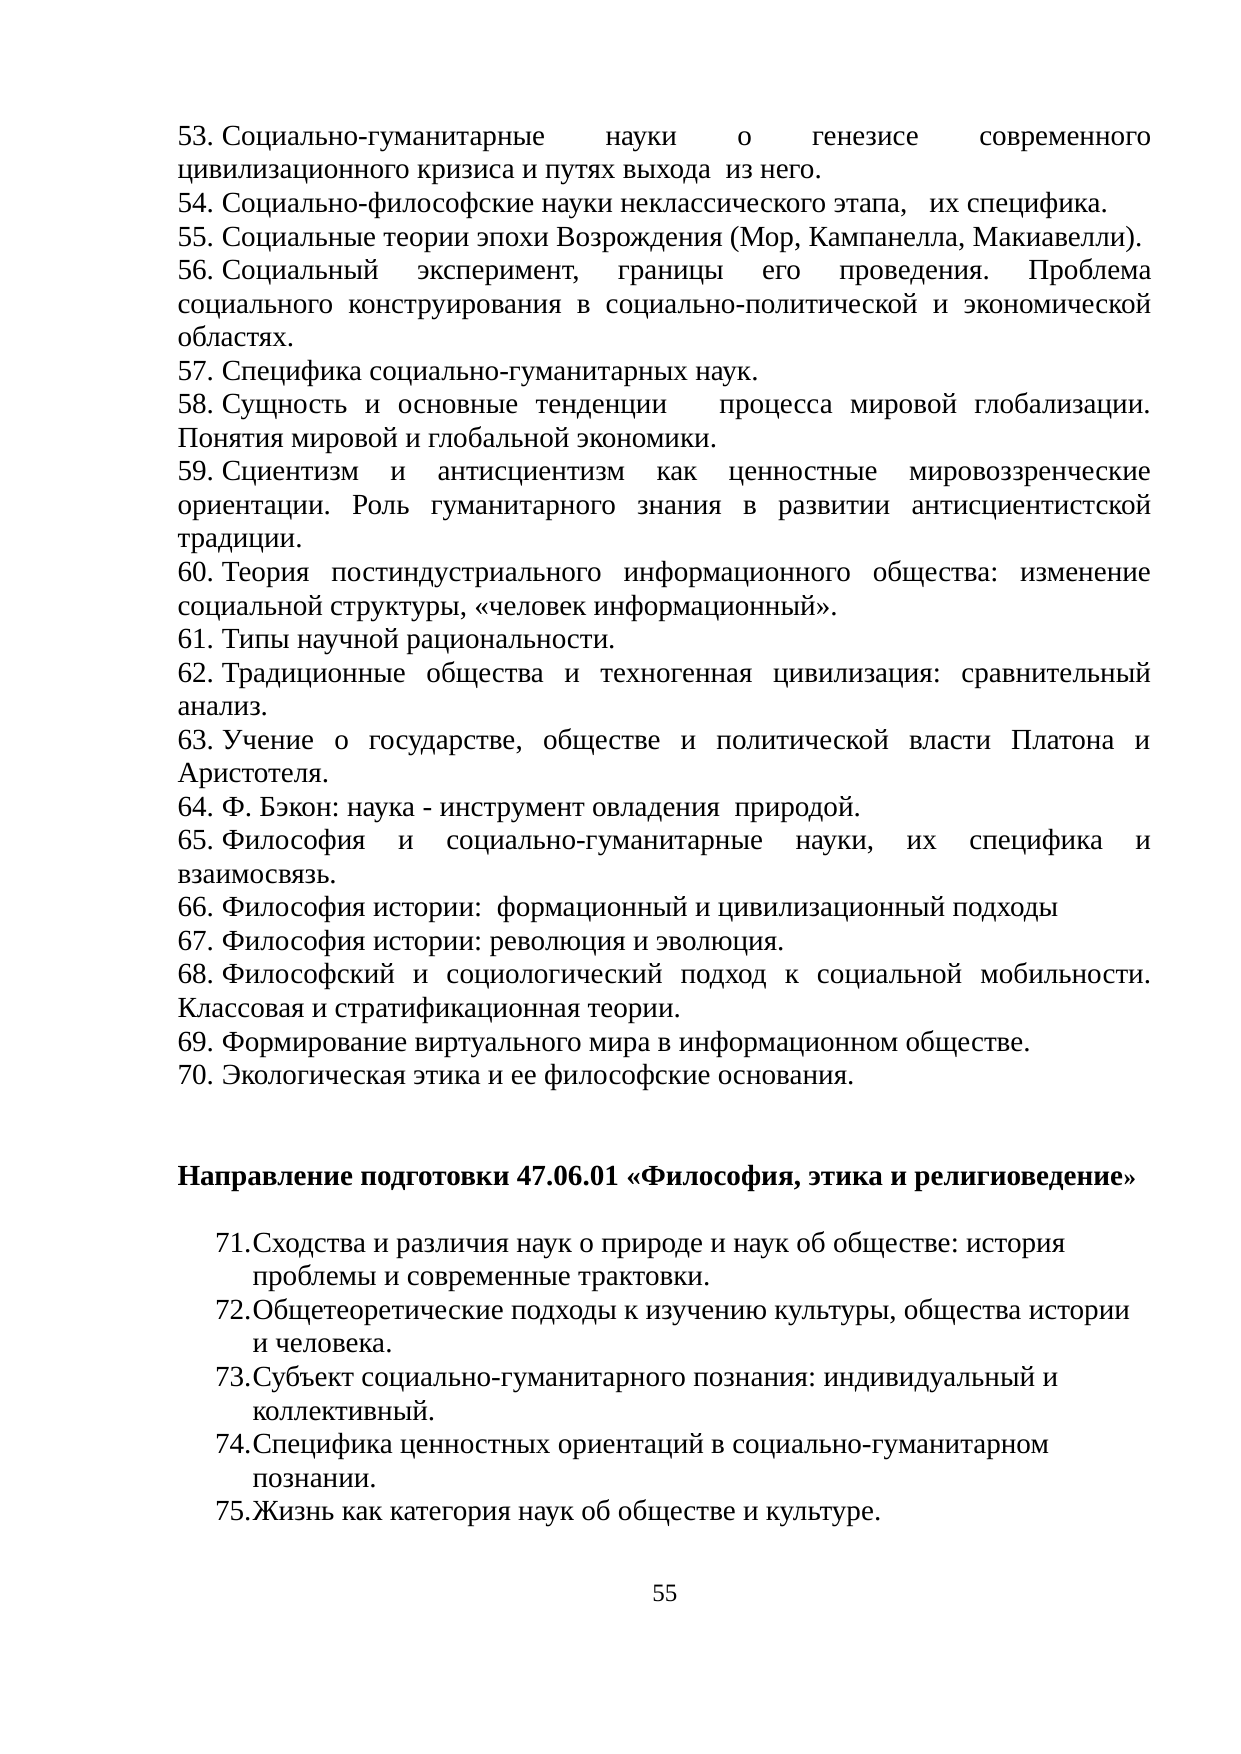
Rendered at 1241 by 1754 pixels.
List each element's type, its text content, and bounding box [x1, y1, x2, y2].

list Философия истории: революция и эволюция. [177, 923, 1152, 957]
list Социальный эксперимент, границы его проведения. Проблема социального конструирования в социально-политической и экономической областях. [177, 252, 1152, 353]
list Типы научной рациональности. [177, 621, 1152, 655]
list Сциентизм и антисциентизм как ценностные мировоззренческие ориентации. Роль гуманитарного знания в развитии антисциентистской традиции. [177, 453, 1152, 554]
list Ф. Бэкон: наука - инструмент овладения природой. [177, 789, 1152, 822]
list Экологическая этика и ее философские основания. [177, 1057, 1152, 1091]
list Учение о государстве, обществе и политической власти Платона и Аристотеля. [177, 722, 1152, 789]
list Традиционные общества и техногенная цивилизация: сравнительный анализ. [177, 655, 1152, 722]
list Теория постиндустриального информационного общества: изменение социальной структуры, «человек информационный». [177, 554, 1152, 621]
list Философия и социально-гуманитарные науки, их специфика и взаимосвязь. [177, 822, 1152, 889]
list Направление подготовки 47.06.01 «Философия, этика и религиоведение» [177, 1158, 1152, 1191]
list Философия истории: формационный и цивилизационный подходы [177, 889, 1152, 923]
list Социальные теории эпохи Возрождения (Мор, Кампанелла, Макиавелли). [177, 219, 1152, 252]
list Специфика социально-гуманитарных наук. [177, 353, 1152, 386]
list Социально-философские науки неклассического этапа, их специфика. [177, 185, 1152, 219]
list Субъект социально-гуманитарного познания: индивидуальный и коллективный. [215, 1359, 1152, 1426]
list Общетеоретические подходы к изучению культуры, общества истории и человека. [215, 1292, 1152, 1359]
list Сходства и различия наук о природе и наук об обществе: история проблемы и современные трактовки. [215, 1225, 1152, 1292]
list Формирование виртуального мира в информационном обществе. [177, 1024, 1152, 1057]
list Жизнь как категория наук об обществе и культуре. [215, 1493, 1152, 1527]
list Специфика ценностных ориентаций в социально-гуманитарном познании. [215, 1426, 1152, 1493]
list Философский и социологический подход к социальной мобильности. Классовая и стратификационная теории. [177, 957, 1152, 1024]
list Сущность и основные тенденции процесса мировой глобализации. Понятия мировой и глобальной экономики. [177, 386, 1152, 453]
list Социально-гуманитарные науки о генезисе современного цивилизационного кризиса и путях выхода из него. [177, 118, 1152, 185]
